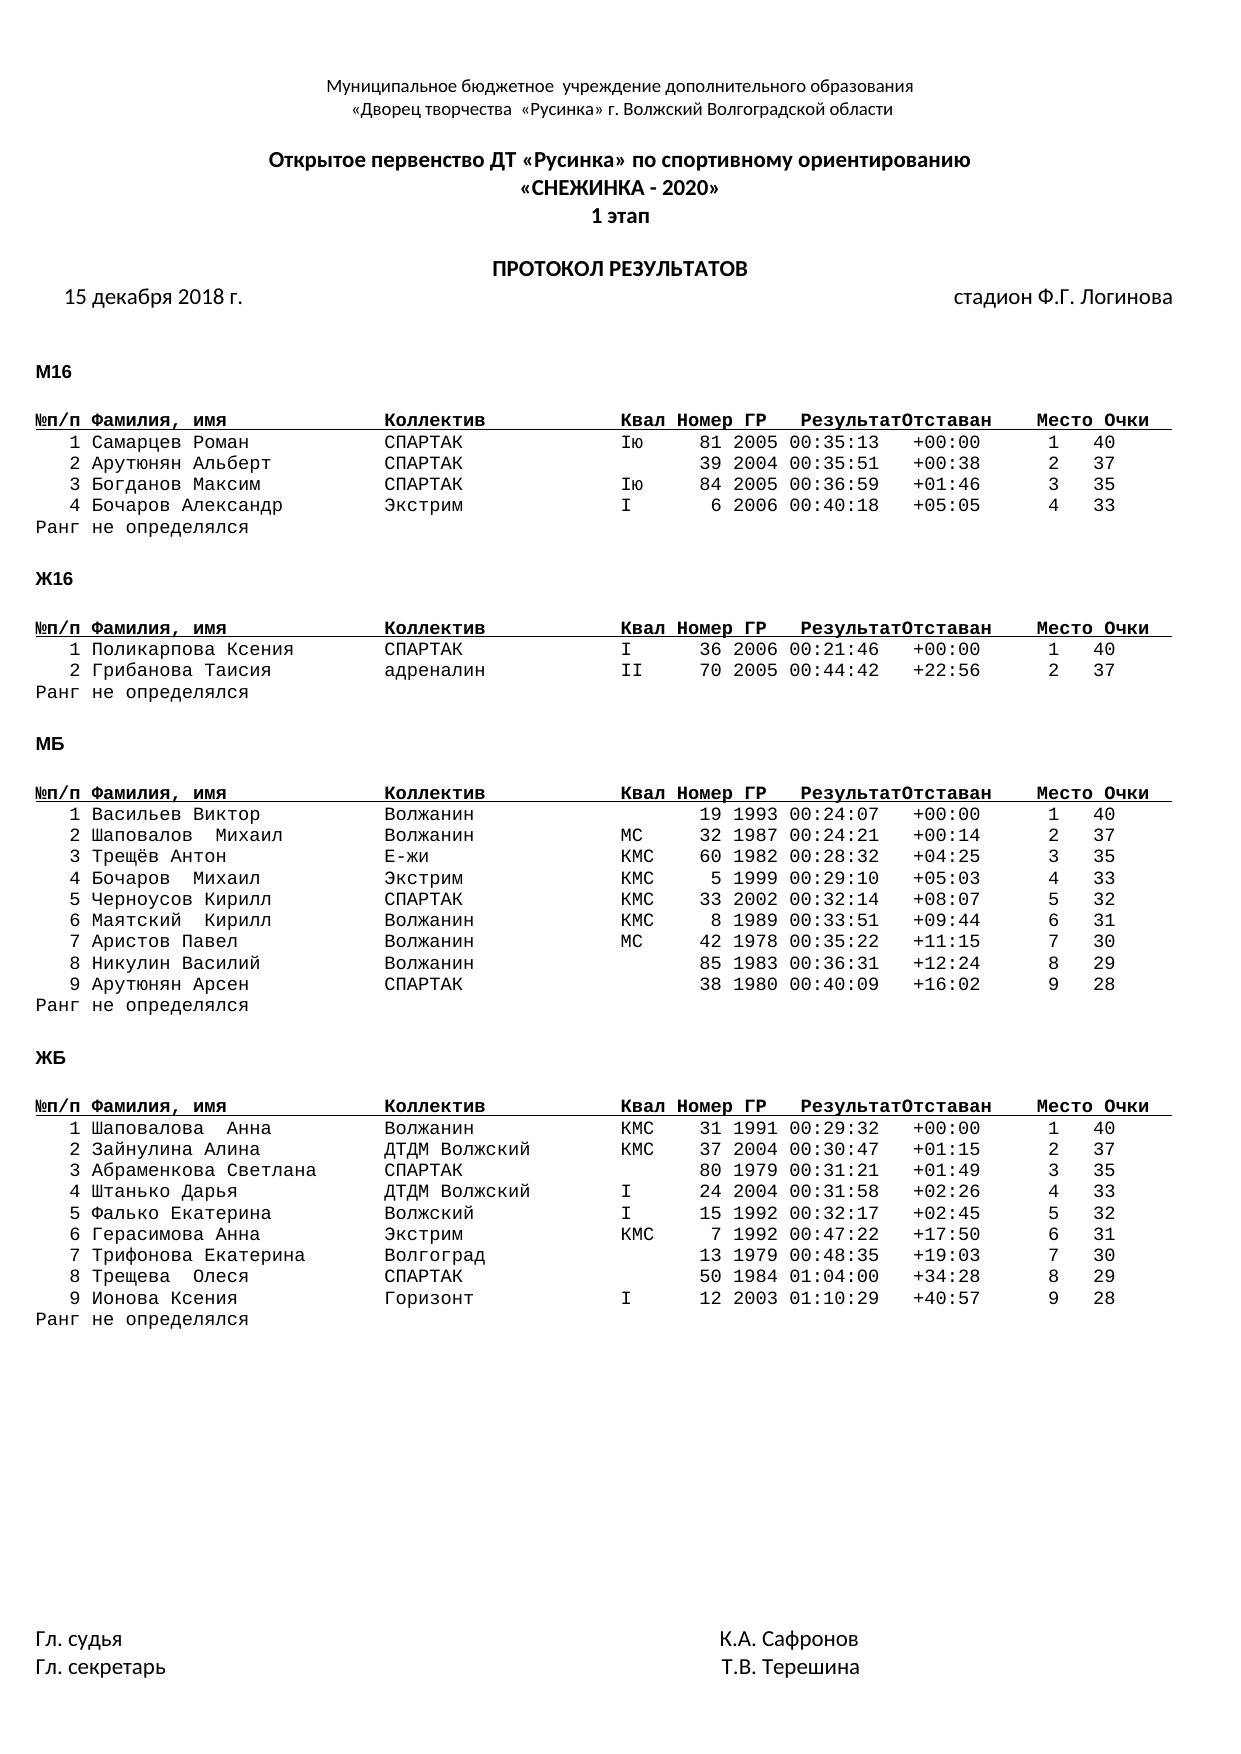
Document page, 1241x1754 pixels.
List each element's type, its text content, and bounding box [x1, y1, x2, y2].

text 2 Зайнулина Алина ДТДМ Волжский КМС 37 2004 00:30:47 +01:15 2 37 [35, 1140, 1205, 1161]
text М16 [35, 361, 1205, 382]
text Ранг не определялся [35, 1310, 1205, 1331]
text 7 Трифонова Екатерина Волгоград 13 1979 00:48:35 +19:03 7 30 [35, 1246, 1205, 1267]
text 8 Никулин Василий Волжанин 85 1983 00:36:31 +12:24 8 29 [35, 953, 1205, 975]
text 8 Трещева Олеся СПАРТАК 50 1984 01:04:00 +34:28 8 29 [35, 1267, 1205, 1288]
text ЖБ [35, 1046, 1205, 1068]
text №п/п Фамилия, имя Коллектив Квал Номер ГР РезультатОтставан Место Очки [35, 619, 1205, 640]
text 1 Поликарпова Ксения СПАРТАК I 36 2006 00:21:46 +00:00 1 40 [35, 640, 1205, 661]
text №п/п Фамилия, имя Коллектив Квал Номер ГР РезультатОтставан Место Очки [35, 411, 1205, 432]
text 6 Маятский Кирилл Волжанин КМС 8 1989 00:33:51 +09:44 6 31 [35, 911, 1205, 932]
text 3 Абраменкова Светлана СПАРТАК 80 1979 00:31:21 +01:49 3 35 [35, 1161, 1205, 1182]
text 9 Арутюнян Арсен СПАРТАК 38 1980 00:40:09 +16:02 9 28 [35, 975, 1205, 996]
text 2 Арутюнян Альберт СПАРТАК 39 2004 00:35:51 +00:38 2 37 [35, 454, 1205, 475]
text Ранг не определялся [35, 996, 1205, 1017]
text 2 Шаповалов Михаил Волжанин МС 32 1987 00:24:21 +00:14 2 37 [35, 826, 1205, 847]
text 4 Бочаров Александр Экстрим I 6 2006 00:40:18 +05:05 4 33 [35, 496, 1205, 517]
text 1 Самарцев Роман СПАРТАК Iю 81 2005 00:35:13 +00:00 1 40 [35, 432, 1205, 454]
text 5 Черноусов Кирилл СПАРТАК КМС 33 2002 00:32:14 +08:07 5 32 [35, 890, 1205, 911]
text 9 Ионова Ксения Горизонт I 12 2003 01:10:29 +40:57 9 28 [35, 1288, 1205, 1310]
text 1 Шаповалова Анна Волжанин КМС 31 1991 00:29:32 +00:00 1 40 [35, 1118, 1205, 1140]
text 6 Герасимова Анна Экстрим КМС 7 1992 00:47:22 +17:50 6 31 [35, 1225, 1205, 1246]
text 3 Богданов Максим СПАРТАК Iю 84 2005 00:36:59 +01:46 3 35 [35, 475, 1205, 496]
text Ранг не определялся [35, 682, 1205, 704]
text Ранг не определялся [35, 517, 1205, 539]
text №п/п Фамилия, имя Коллектив Квал Номер ГР РезультатОтставан Место Очки [35, 783, 1205, 805]
text 4 Штанько Дарья ДТДМ Волжский I 24 2004 00:31:58 +02:26 4 33 [35, 1182, 1205, 1203]
text Ж16 [35, 568, 1205, 589]
text 3 Трещёв Антон Е-жи КМС 60 1982 00:28:32 +04:25 3 35 [35, 847, 1205, 868]
text 4 Бочаров Михаил Экстрим КМС 5 1999 00:29:10 +05:03 4 33 [35, 868, 1205, 890]
text №п/п Фамилия, имя Коллектив Квал Номер ГР РезультатОтставан Место Очки [35, 1097, 1205, 1118]
text 7 Аристов Павел Волжанин МС 42 1978 00:35:22 +11:15 7 30 [35, 932, 1205, 953]
text 5 Фалько Екатерина Волжский I 15 1992 00:32:17 +02:45 5 32 [35, 1203, 1205, 1225]
text 1 Васильев Виктор Волжанин 19 1993 00:24:07 +00:00 1 40 [35, 805, 1205, 826]
text МБ [35, 733, 1205, 754]
text 2 Грибанова Таисия адреналин II 70 2005 00:44:42 +22:56 2 37 [35, 661, 1205, 682]
